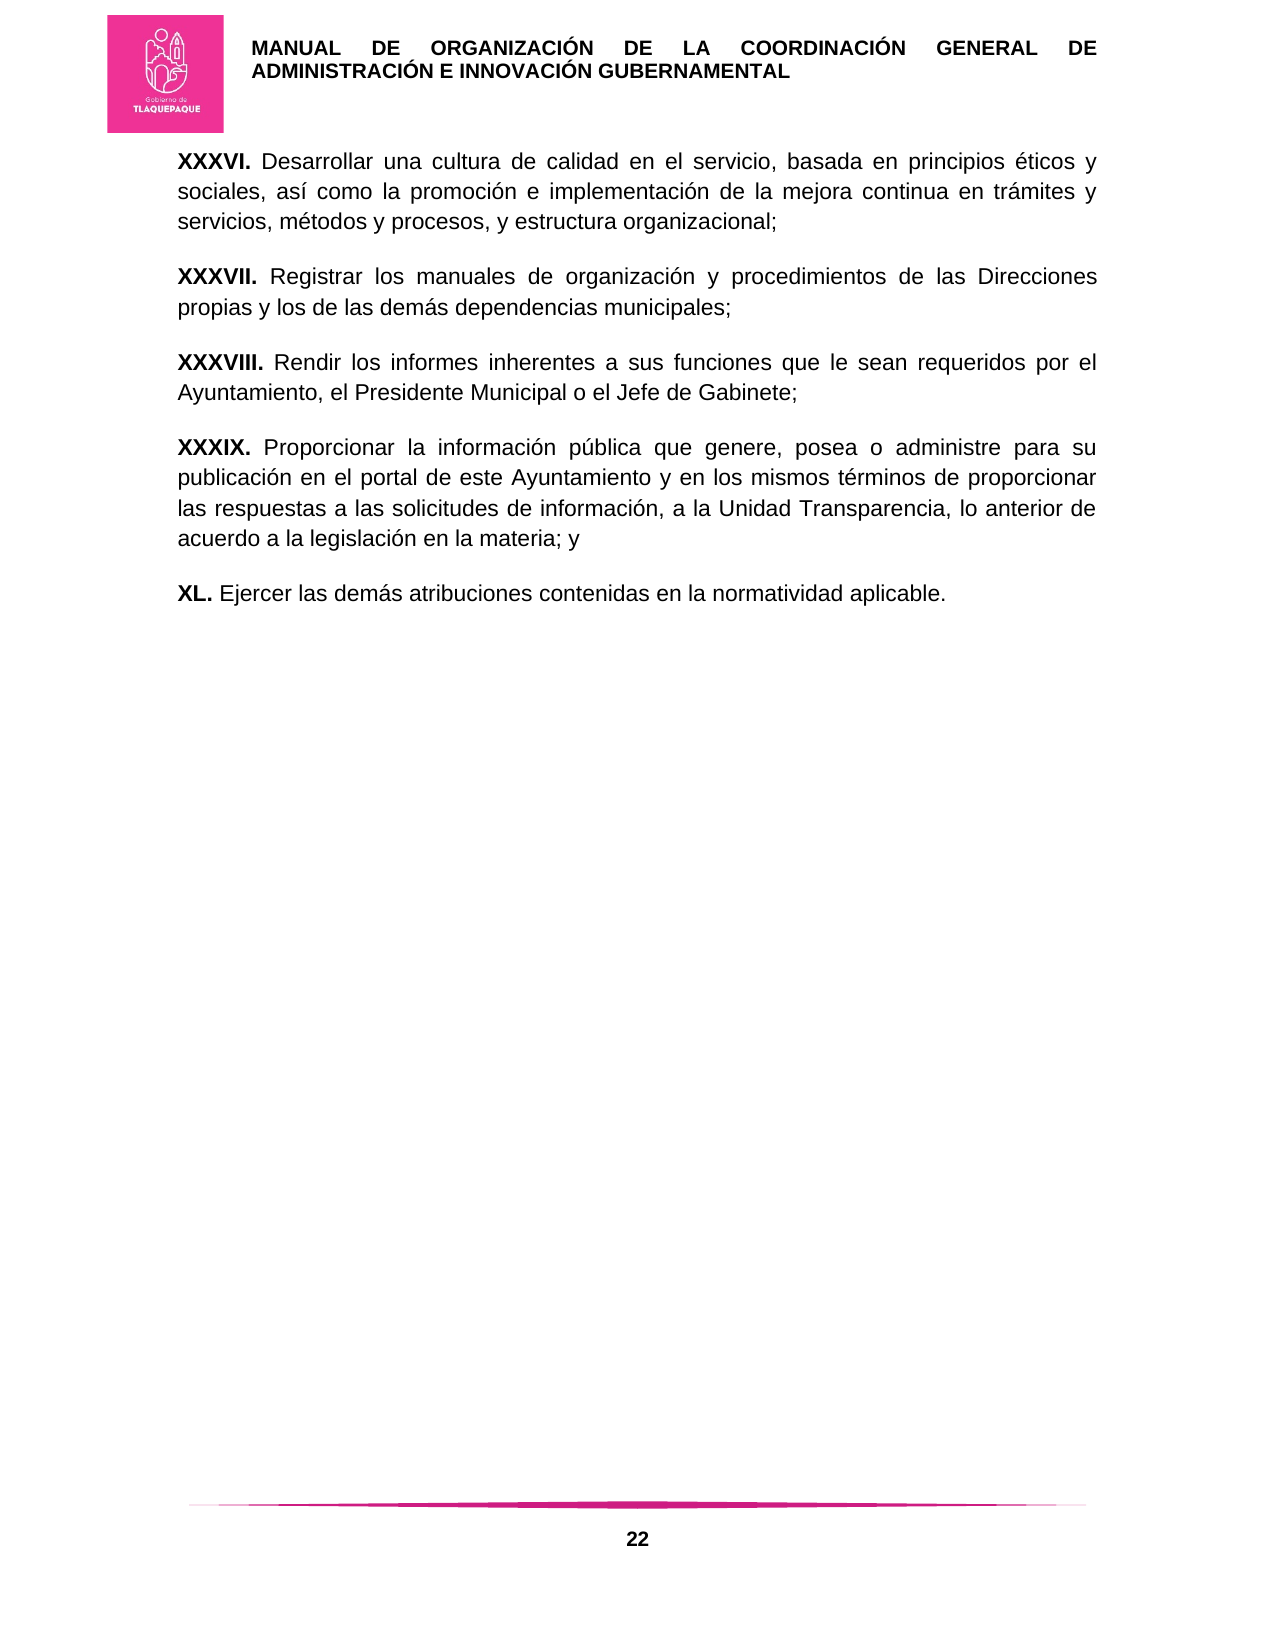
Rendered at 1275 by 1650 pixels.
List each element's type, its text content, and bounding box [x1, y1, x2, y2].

text XL. Ejercer las demás atribuciones contenidas en la normatividad aplicable. [177, 580, 1098, 606]
picture [107, 15, 224, 133]
text XXXVIII. Rendir los informes inherentes a sus funciones que le sean requeridos por el Ayuntamiento, el Presidente Municipal o el Jefe de Gabinete; [177, 349, 1098, 405]
text XXXVII. Registrar los manuales de organización y procedimientos de las Direcciones propias y los de las demás dependencias municipales; [177, 263, 1098, 320]
text XXXIX. Proporcionar la información pública que genere, posea o administre para su publicación en el portal de este Ayuntamiento y en los mismos términos de proporcionar las respuestas a las solicitudes de información, a la Unidad Transparencia, lo anterior de acuerdo a la legislación en la materia; y [177, 434, 1098, 551]
text XXXVI. Desarrollar una cultura de calidad en el servicio, basada en principios éticos y sociales, así como la promoción e implementación de la mejora continua en trámites y servicios, métodos y procesos, y estructura organizacional; [177, 148, 1098, 234]
